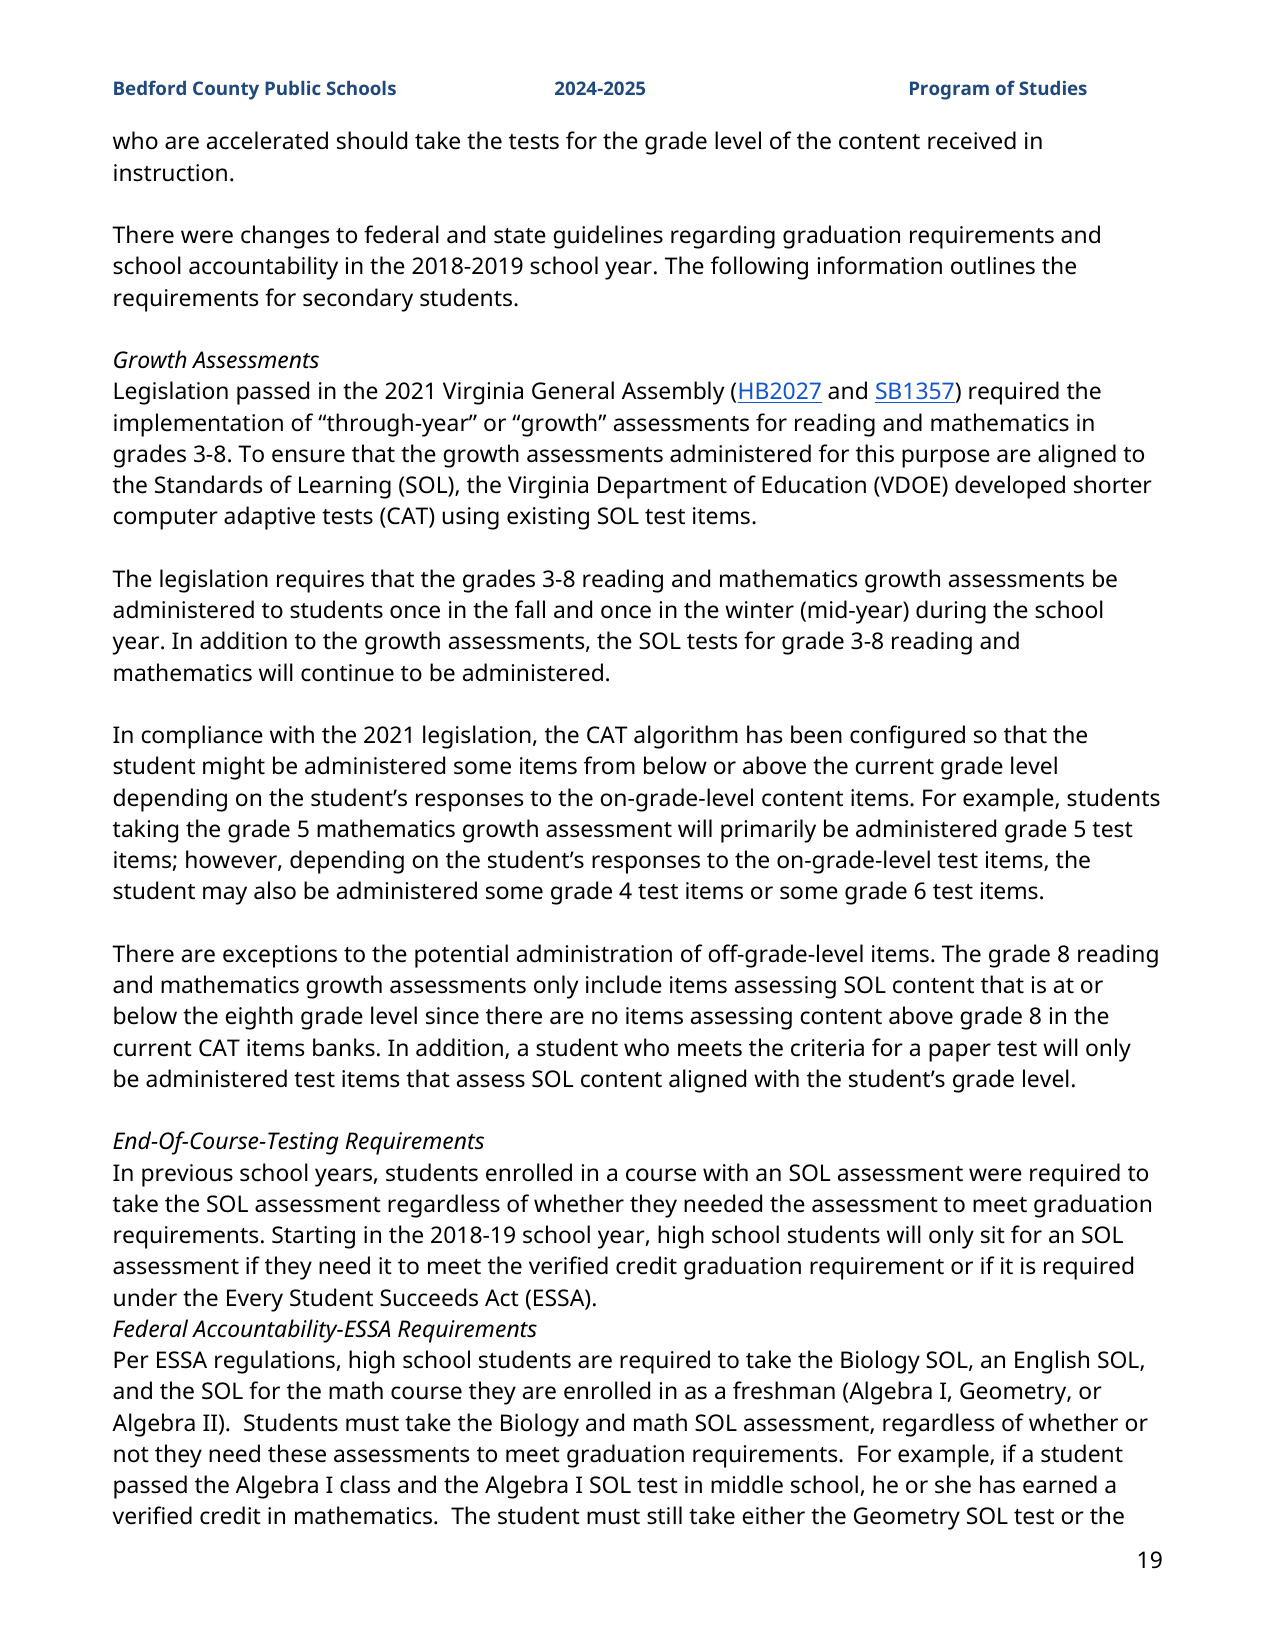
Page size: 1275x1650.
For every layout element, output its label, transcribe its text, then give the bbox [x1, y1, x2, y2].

text End-Of-Course-Testing Requirements [112, 1125, 1162, 1156]
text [112, 125, 1162, 188]
text Federal Accountability-ESSA Requirements [112, 1313, 1162, 1344]
text Growth Assessments [112, 344, 1162, 375]
text In previous school years, students enrolled in a course with an SOL assessment were required to take the SOL assessment regardless of whether they needed the assessment to meet graduation requirements. Starting in the 2018-19 school year, high school students will only sit for an SOL assessment if they need it to meet the verified credit graduation requirement or if it is required under the Every Student Succeeds Act (ESSA). [112, 1156, 1162, 1313]
text There were changes to federal and state guidelines regarding graduation requirements and school accountability in the 2018-2019 school year. The following information outlines the requirements for secondary students. [112, 219, 1162, 313]
text The legislation requires that the grades 3-8 reading and mathematics growth assessments be administered to students once in the fall and once in the winter (mid-year) during the school year. In addition to the growth assessments, the SOL tests for grade 3-8 reading and mathematics will continue to be administered. [112, 563, 1162, 688]
text There are exceptions to the potential administration of off-grade-level items. The grade 8 reading and mathematics growth assessments only include items assessing SOL content that is at or below the eighth grade level since there are no items assessing content above grade 8 in the current CAT items banks. In addition, a student who meets the criteria for a paper test will only be administered test items that assess SOL content aligned with the student’s grade level. [112, 938, 1162, 1094]
text Legislation passed in the 2021 Virginia General Assembly (HB2027 and SB1357) required the implementation of “through-year” or “growth” assessments for reading and mathematics in grades 3-8. To ensure that the growth assessments administered for this purpose are aligned to the Standards of Learning (SOL), the Virginia Department of Education (VDOE) developed shorter computer adaptive tests (CAT) using existing SOL test items. [112, 375, 1162, 531]
text In compliance with the 2021 legislation, the CAT algorithm has been configured so that the student might be administered some items from below or above the current grade level depending on the student’s responses to the on-grade-level content items. For example, students taking the grade 5 mathematics growth assessment will primarily be administered grade 5 test items; however, depending on the student’s responses to the on-grade-level test items, the student may also be administered some grade 4 test items or some grade 6 test items. [112, 719, 1162, 906]
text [112, 1344, 1162, 1531]
